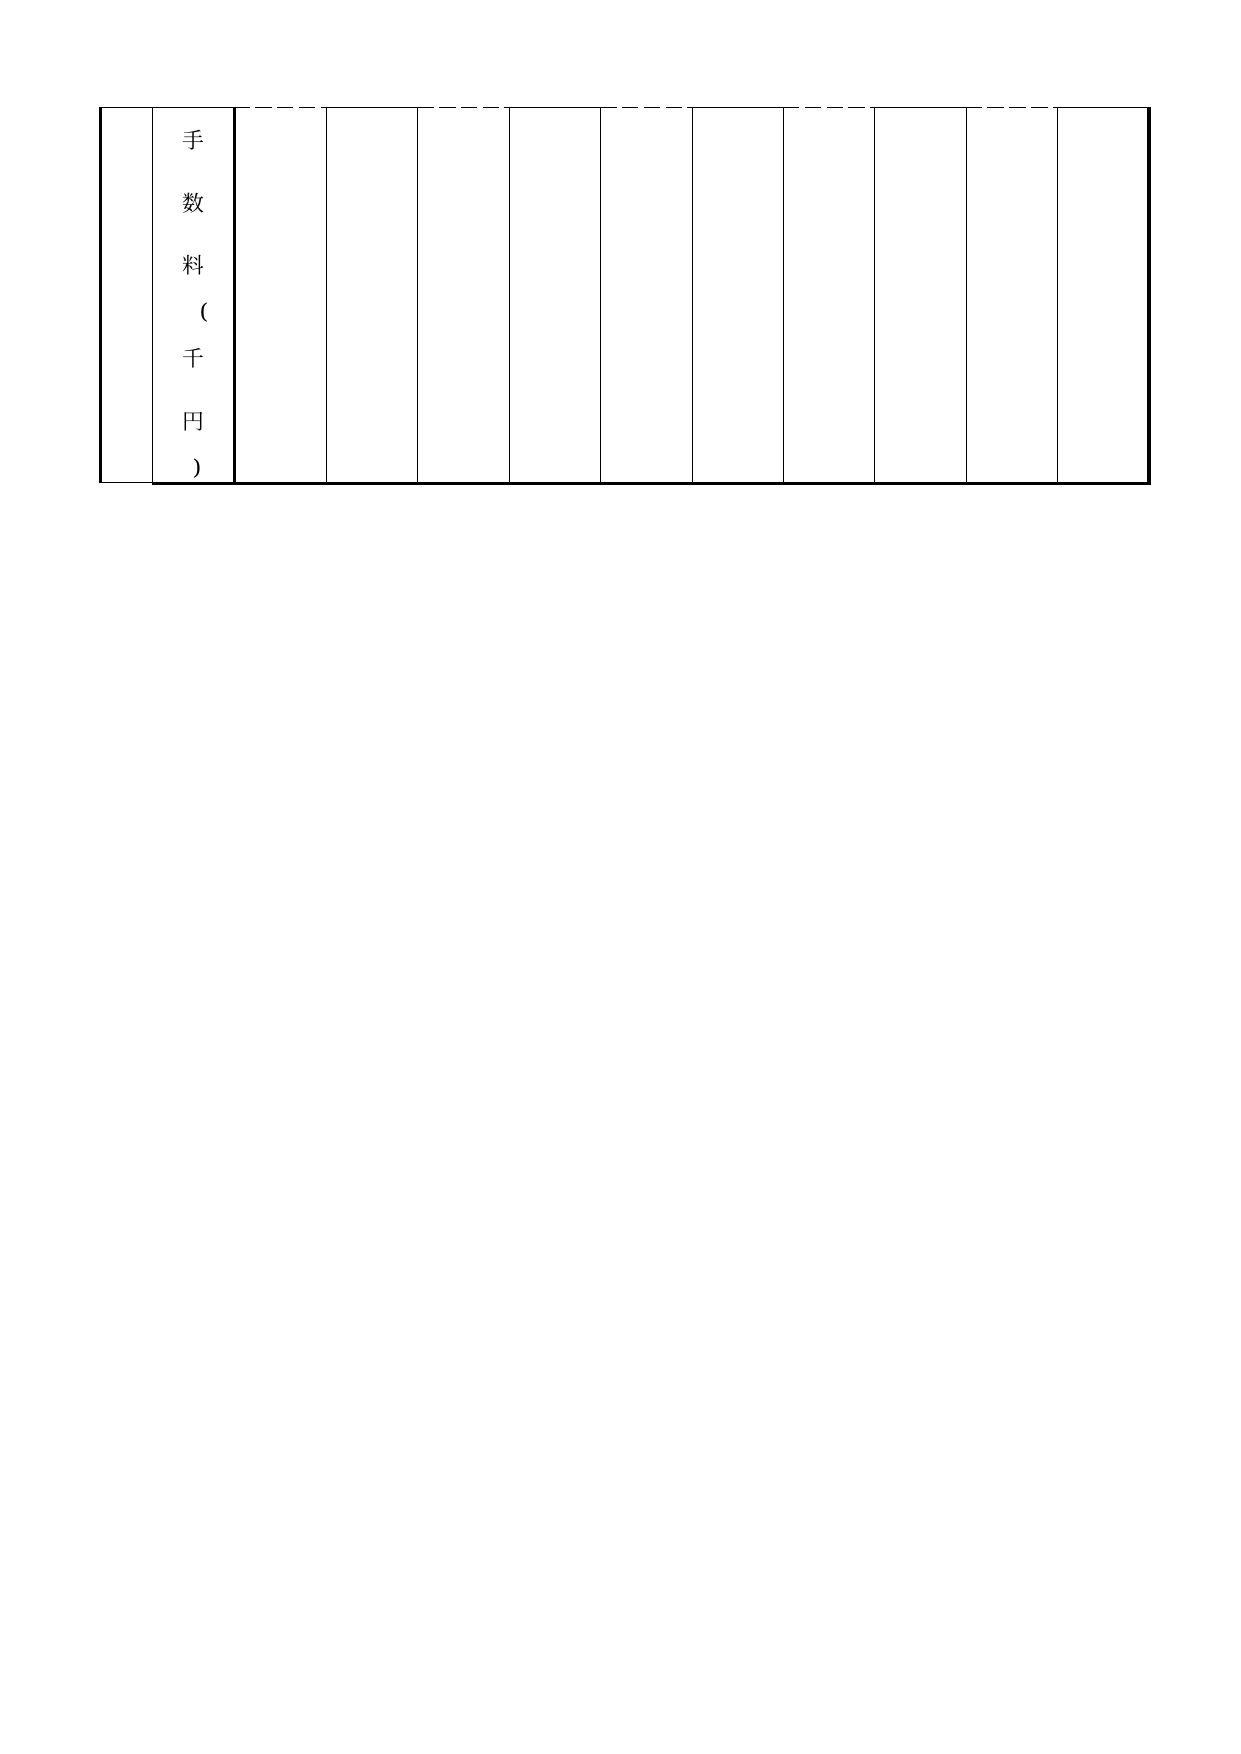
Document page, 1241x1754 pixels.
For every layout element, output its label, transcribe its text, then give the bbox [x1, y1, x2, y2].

table_cell [236, 107, 326, 482]
table_cell [327, 108, 417, 482]
table_cell [510, 108, 600, 482]
table_cell [784, 107, 874, 482]
table_cell [418, 107, 509, 482]
table_cell 手数料 (千円) [153, 108, 233, 482]
table_cell [601, 107, 692, 482]
table_cell [693, 108, 783, 482]
table_cell [967, 107, 1057, 482]
table_cell [1058, 108, 1147, 482]
table_cell [875, 108, 966, 482]
